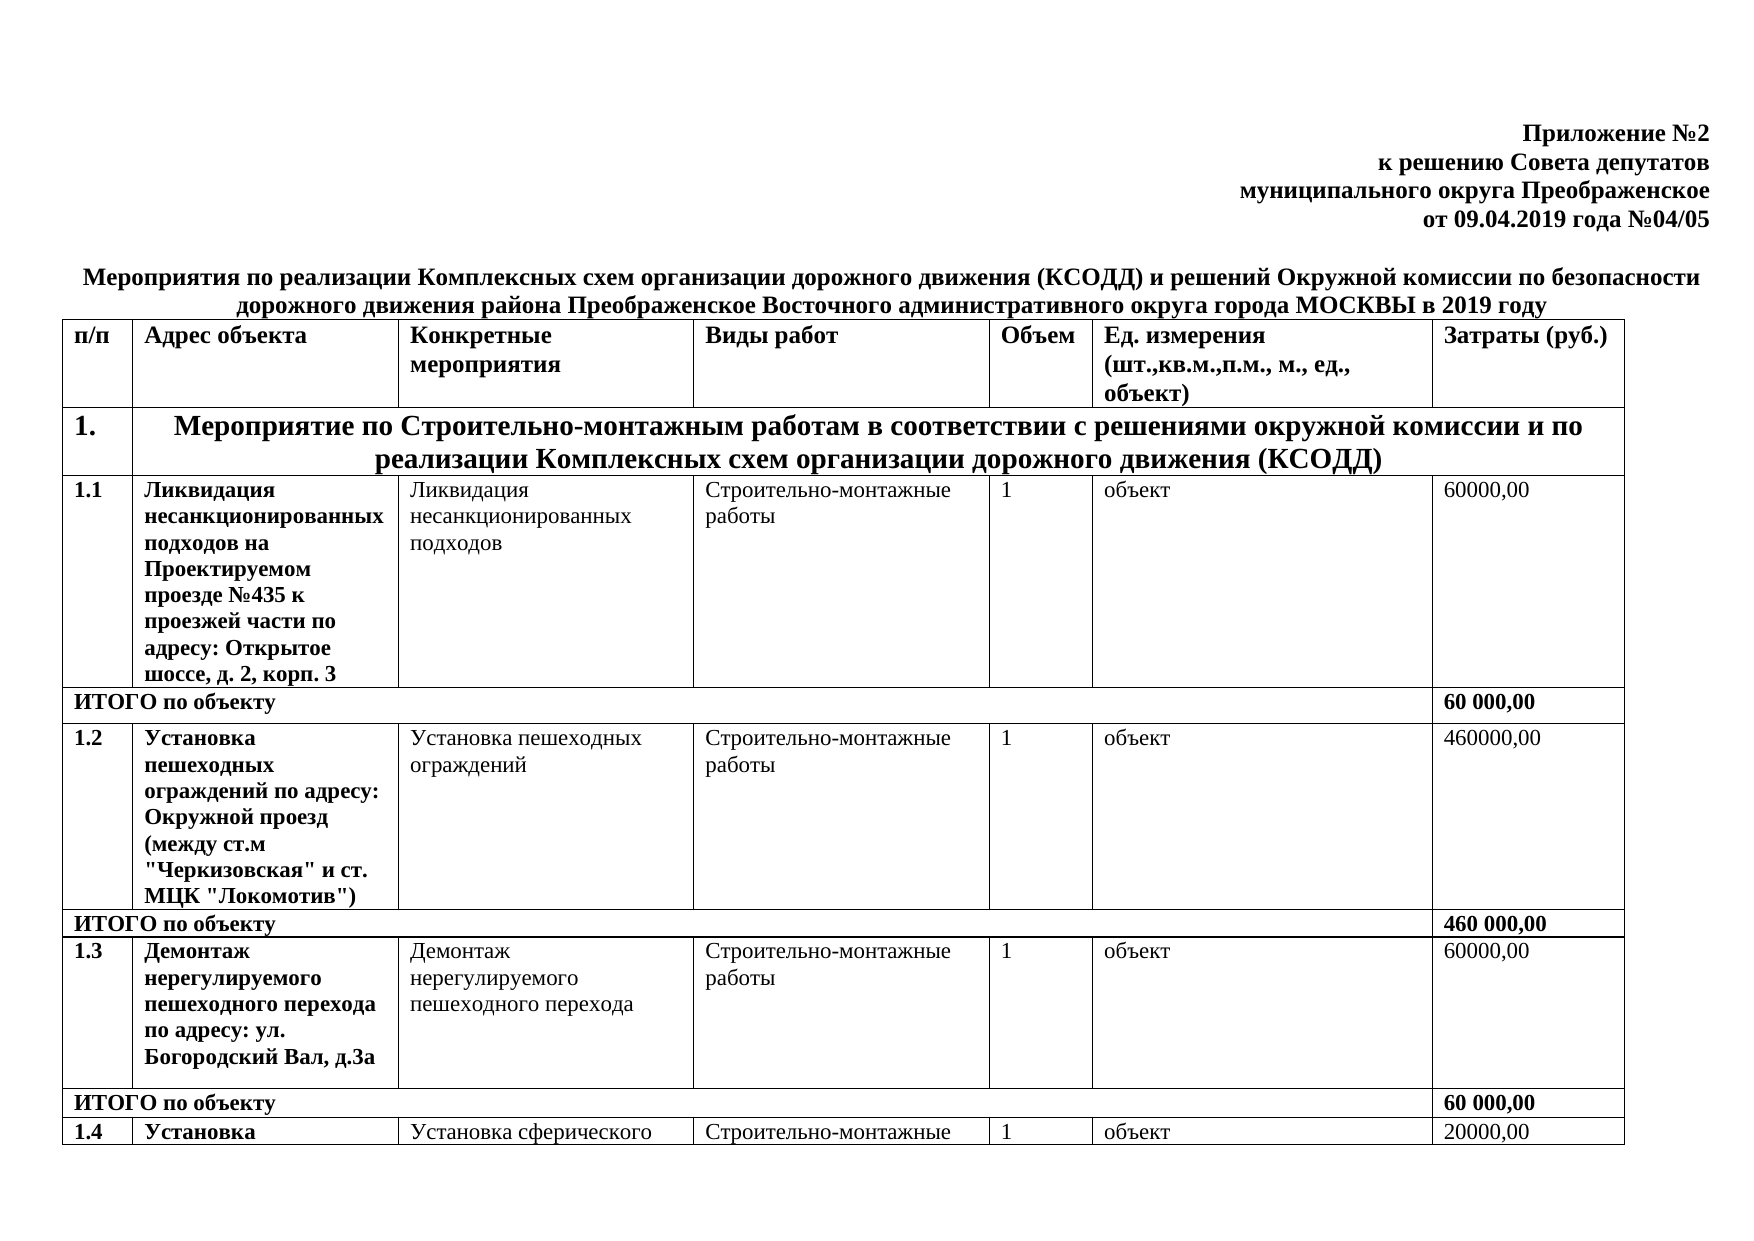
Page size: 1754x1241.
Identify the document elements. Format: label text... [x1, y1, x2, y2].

table_header Адрес объекта [133, 320, 398, 407]
table_header 1 [990, 476, 1092, 687]
table_header 60000,00 [1433, 476, 1624, 687]
table_header 1.1 [63, 476, 132, 687]
table_cell Установка пешеходных ограждений [399, 724, 693, 909]
table_cell 1.3 [63, 938, 132, 1088]
table_cell 1 [990, 938, 1092, 1088]
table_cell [133, 1118, 398, 1144]
table_cell 460000,00 [1433, 724, 1624, 909]
table_cell 1 [990, 1118, 1092, 1144]
table_header Виды работ [694, 320, 989, 407]
table_cell Строительно-монтажные работы [694, 724, 989, 909]
table_cell объект [1093, 724, 1432, 909]
table_cell ИТОГО по объекту [63, 688, 1432, 723]
text Приложение №2 [74, 118, 1710, 147]
table_cell Демонтаж нерегулируемого пешеходного перехода по адресу: ул. Богородский Вал, д.3а [133, 938, 398, 1088]
table_cell ИТОГО по объекту [63, 1089, 1432, 1117]
table_cell 1.4 [63, 1118, 132, 1144]
table_cell Строительно-монтажные работы [694, 938, 989, 1088]
table_header ИТОГО по объекту [63, 910, 1432, 936]
text Мероприятия по реализации Комплексных схем организации дорожного движения (КСОДД) и решений Окружной комиссии по безопасности дорожного движения района Преображенское Восточного административного округа города МОСКВЫ в 2019 году [74, 262, 1710, 319]
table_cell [694, 1118, 989, 1144]
text муниципального округа Преображенское [74, 176, 1710, 204]
table_header объект [1093, 476, 1432, 687]
table_header Мероприятие по Строительно-монтажным работам в соответствии с решениями окружной комиссии и по реализации Комплексных схем организации дорожного движения (КСОДД) [133, 408, 1624, 475]
table_header 460 000,00 [1433, 910, 1624, 936]
table_header Ед. измерения (шт.,кв.м.,п.м., м., ед., объект) [1093, 320, 1432, 407]
table_header Строительно-монтажные работы [694, 476, 989, 687]
table_cell объект [1093, 938, 1432, 1088]
table_cell объект [1093, 1118, 1432, 1144]
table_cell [399, 1118, 693, 1144]
table_cell 60 000,00 [1433, 688, 1624, 723]
text от 09.04.2019 года №04/05 [74, 204, 1710, 233]
table_cell 60 000,00 [1433, 1089, 1624, 1117]
table_header п/п [63, 320, 132, 407]
table_header Ликвидация несанкционированных подходов на Проектируемом проезде №435 к проезжей части по адресу: Открытое шоссе, д. 2, корп. 3 [133, 476, 398, 687]
table_cell 1.2 [63, 724, 132, 909]
table_cell 60000,00 [1433, 938, 1624, 1088]
table_header Конкретные мероприятия [399, 320, 693, 407]
table_header Объем [990, 320, 1092, 407]
text к решению Совета депутатов [74, 147, 1710, 176]
table_cell 1 [990, 724, 1092, 909]
table_cell 20000,00 [1433, 1118, 1624, 1144]
table_header Ликвидация несанкционированных подходов [399, 476, 693, 687]
table_header Затраты (руб.) [1433, 320, 1624, 407]
table_cell Демонтаж нерегулируемого пешеходного перехода [399, 938, 693, 1088]
table_cell Установка пешеходных ограждений по адресу: Окружной проезд (между ст.м "Черкизовская" и ст. МЦК "Локомотив") [133, 724, 398, 909]
table_header 1. [63, 408, 132, 475]
